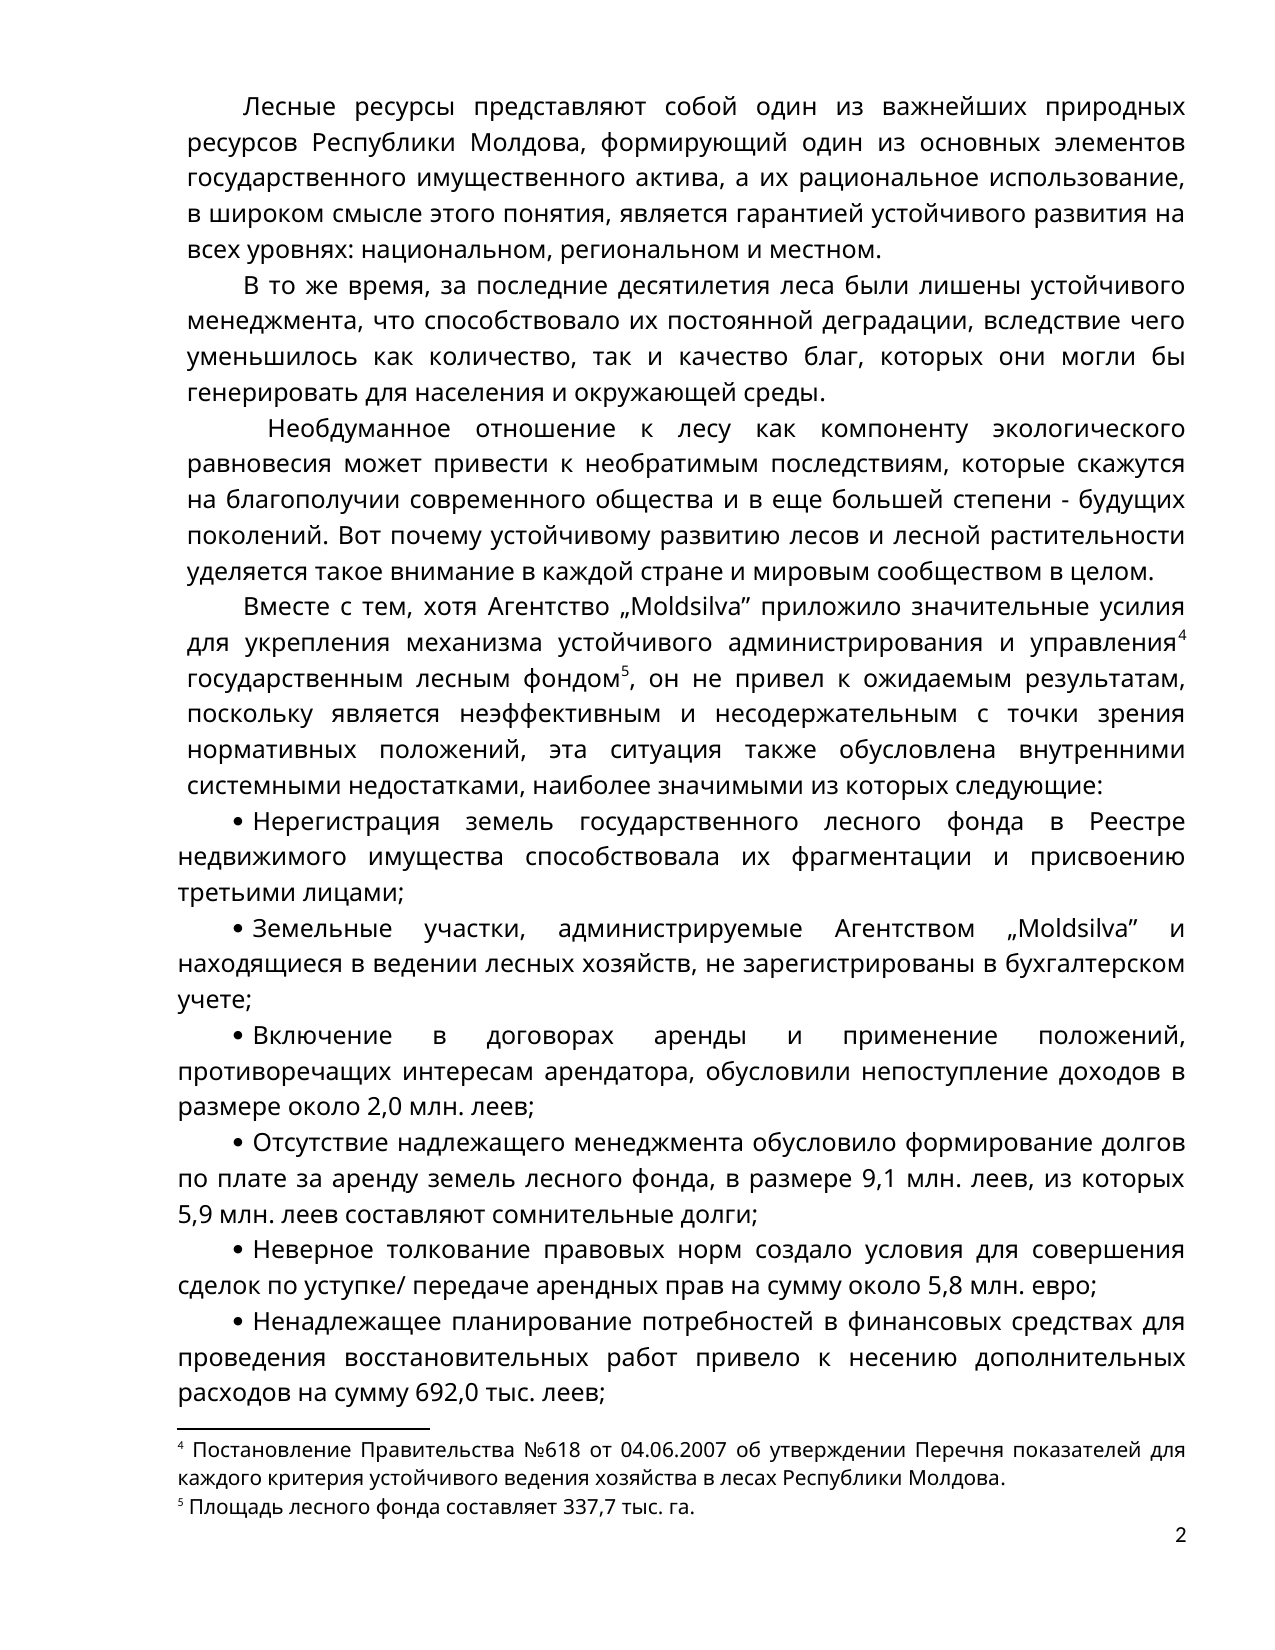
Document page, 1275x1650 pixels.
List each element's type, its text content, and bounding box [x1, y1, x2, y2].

list Отсутствие надлежащего менеджмента обусловило формирование долгов по плате за аренду земель лесного фонда, в размере 9,1 млн. леев, из которых 5,9 млн. леев составляют сомнительные долги; [177, 1125, 1186, 1230]
text Лесные ресурсы представляют собой один из важнейших природных ресурсов Республики Молдова, формирующий один из основных элементов государственного имущественного актива, а их рациональное использование, в широком смысле этого понятия, является гарантией устойчивого развития на всех уровнях: национальном, региональном и местном. [187, 89, 1186, 266]
list Неверное толкование правовых норм создало условия для совершения сделок по уступке/ передаче арендных прав на сумму около 5,8 млн. евро; [177, 1232, 1186, 1302]
list Ненадлежащее планирование потребностей в финансовых средствах для проведения восстановительных работ привело к несению дополнительных расходов на сумму 692,0 тыс. леев; [177, 1303, 1186, 1409]
list Включение в договорах аренды и применение положений, противоречащих интересам арендатора, обусловили непоступление доходов в размере около 2,0 млн. леев; [177, 1018, 1186, 1123]
text В то же время, за последние десятилетия леса были лишены устойчивого менеджмента, что способствовало их постоянной деградации, вследствие чего уменьшилось как количество, так и качество благ, которых они могли бы генерировать для населения и окружающей среды. [187, 267, 1186, 408]
text Необдуманное отношение к лесу как компоненту экологического равновесия может привести к необратимым последствиям, которые скажутся на благополучии современного общества и в еще большей степени - будущих поколений. Вот почему устойчивому развитию лесов и лесной растительности уделяется такое внимание в каждой стране и мировым сообществом в целом. [187, 410, 1186, 587]
text Вместе с тем, хотя Агентство „Moldsilva” приложило значительные усилия для укрепления механизма устойчивого администрирования и управления государственным лесным фондом, он не привел к ожидаемым результатам, поскольку является неэффективным и несодержательным с точки зрения нормативных положений, эта ситуация также обусловлена внутренними системными недостатками, наиболее значимыми из которых следующие: [187, 589, 1186, 802]
list Нерегистрация земель государственного лесного фонда в Реестре недвижимого имущества способствовала их фрагментации и присвоению третьими лицами; [177, 803, 1186, 909]
list Земельные участки, администрируемые Агентством „Moldsilva” и находящиеся в ведении лесных хозяйств, не зарегистрированы в бухгалтерском учете; [177, 910, 1186, 1016]
